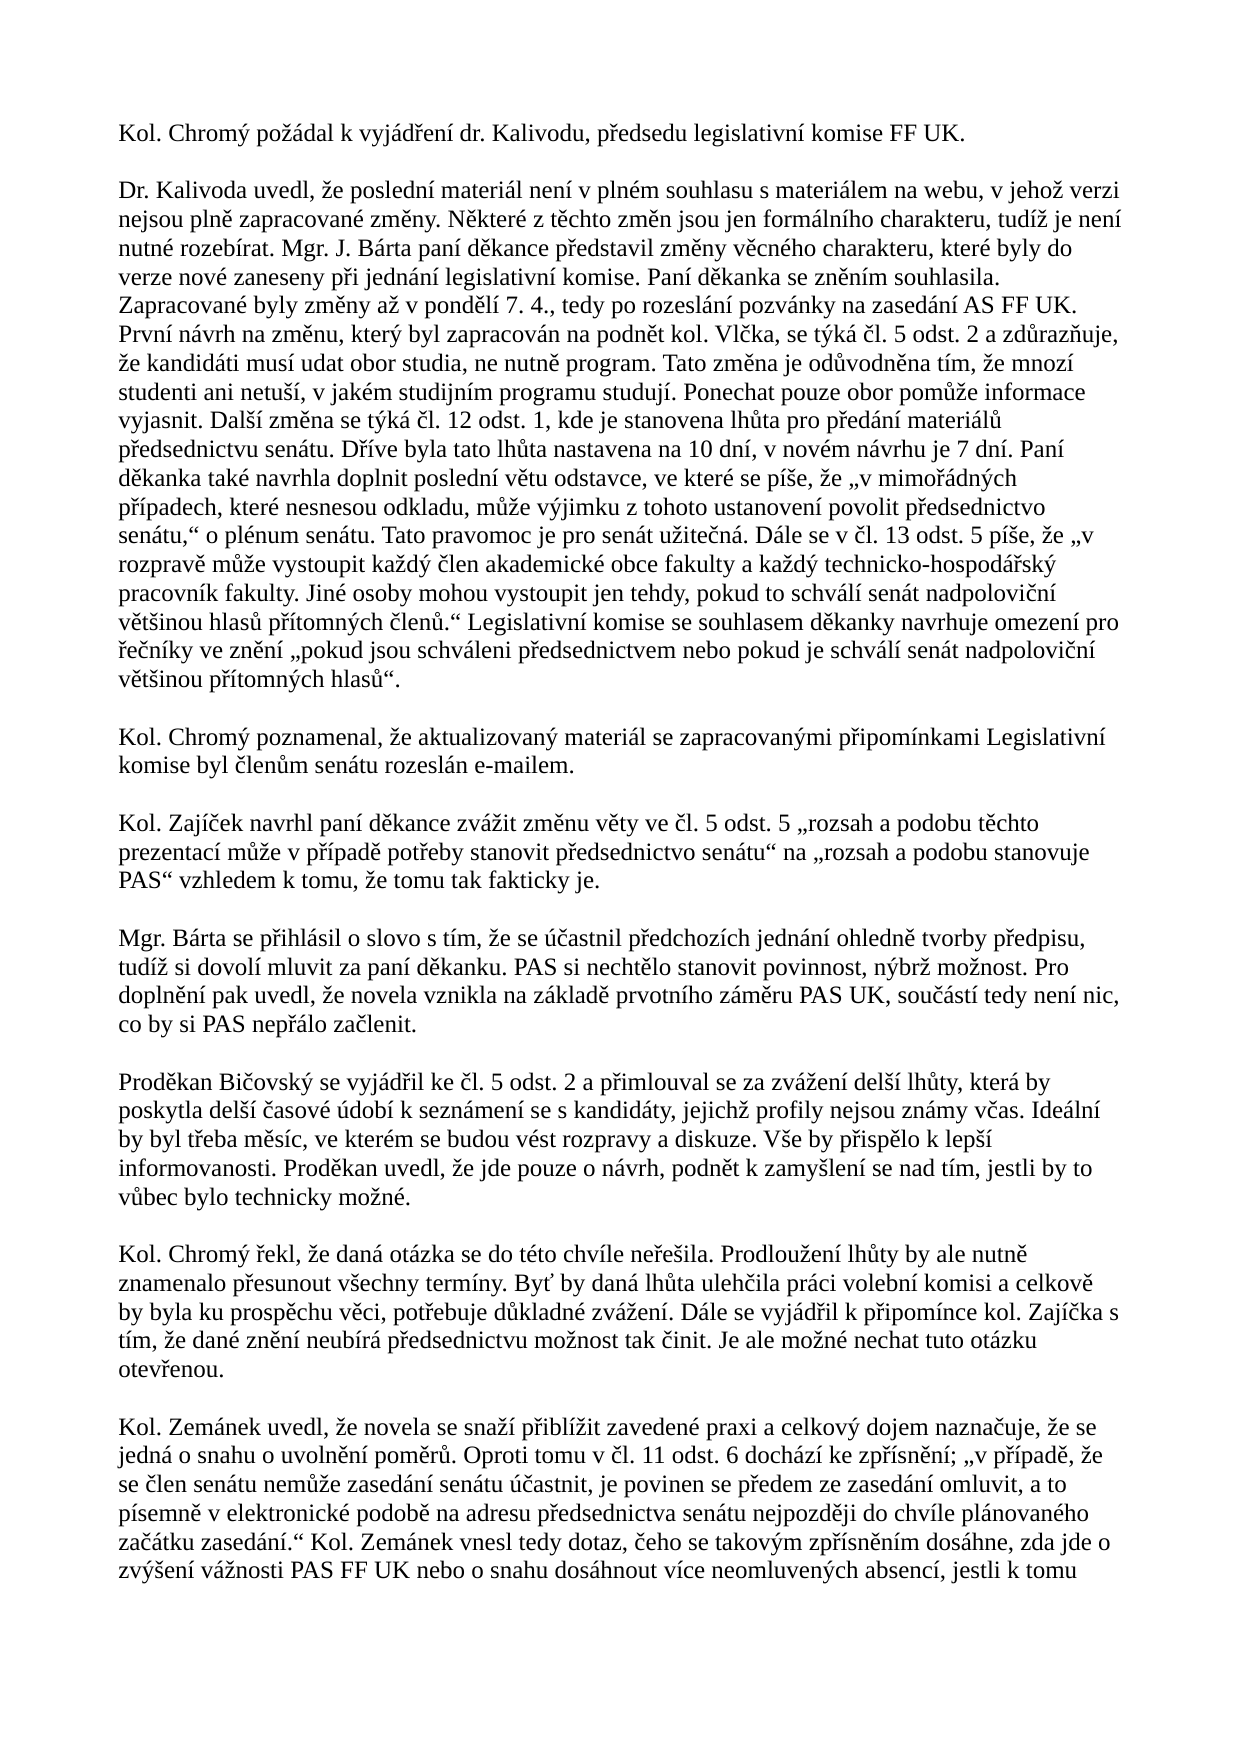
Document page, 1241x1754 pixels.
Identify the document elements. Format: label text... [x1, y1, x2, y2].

text Dr. Kalivoda uvedl, že poslední materiál není v plném souhlasu s materiálem na webu, v jehož verzi nejsou plně zapracované změny. Některé z těchto změn jsou jen formálního charakteru, tudíž je není nutné rozebírat. Mgr. J. Bárta paní děkance představil změny věcného charakteru, které byly do verze nové zaneseny při jednání legislativní komise. Paní děkanka se zněním souhlasila. Zapracované byly změny až v pondělí 7. 4., tedy po rozeslání pozvánky na zasedání AS FF UK. První návrh na změnu, který byl zapracován na podnět kol. Vlčka, se týká čl. 5 odst. 2 a zdůrazňuje, že kandidáti musí udat obor studia, ne nutně program. Tato změna je odůvodněna tím, že mnozí studenti ani netuší, v jakém studijním programu studují. Ponechat pouze obor pomůže informace vyjasnit. Další změna se týká čl. 12 odst. 1, kde je stanovena lhůta pro předání materiálů předsednictvu senátu. Dříve byla tato lhůta nastavena na 10 dní, v novém návrhu je 7 dní. Paní děkanka také navrhla doplnit poslední větu odstavce, ve které se píše, že „v mimořádných případech, které nesnesou odkladu, může výjimku z tohoto ustanovení povolit předsednictvo senátu,“ o plénum senátu. Tato pravomoc je pro senát užitečná. Dále se v čl. 13 odst. 5 píše, že „v rozpravě může vystoupit každý člen akademické obce fakulty a každý technicko-hospodářský pracovník fakulty. Jiné osoby mohou vystoupit jen tehdy, pokud to schválí senát nadpoloviční většinou hlasů přítomných členů.“ Legislativní komise se souhlasem děkanky navrhuje omezení pro řečníky ve znění „pokud jsou schváleni předsednictvem nebo pokud je schválí senát nadpoloviční většinou přítomných hlasů“. [118, 176, 1122, 693]
text Proděkan Bičovský se vyjádřil ke čl. 5 odst. 2 a přimlouval se za zvážení delší lhůty, která by poskytla delší časové údobí k seznámení se s kandidáty, jejichž profily nejsou známy včas. Ideální by byl třeba měsíc, ve kterém se budou vést rozpravy a diskuze. Vše by přispělo k lepší informovanosti. Proděkan uvedl, že jde pouze o návrh, podnět k zamyšlení se nad tím, jestli by to vůbec bylo technicky možné. [118, 1067, 1122, 1211]
text Kol. Chromý řekl, že daná otázka se do této chvíle neřešila. Prodloužení lhůty by ale nutně znamenalo přesunout všechny termíny. Byť by daná lhůta ulehčila práci volební komisi a celkově by byla ku prospěchu věci, potřebuje důkladné zvážení. Dále se vyjádřil k připomínce kol. Zajíčka s tím, že dané znění neubírá předsednictvu možnost tak činit. Je ale možné nechat tuto otázku otevřenou. [118, 1239, 1122, 1383]
text Kol. Zajíček navrhl paní děkance zvážit změnu věty ve čl. 5 odst. 5 „rozsah a podobu těchto prezentací může v případě potřeby stanovit předsednictvo senátu“ na „rozsah a podobu stanovuje PAS“ vzhledem k tomu, že tomu tak fakticky je. [118, 808, 1122, 894]
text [118, 1412, 1122, 1584]
text Kol. Chromý požádal k vyjádření dr. Kalivodu, předsedu legislativní komise FF UK. [118, 118, 1122, 147]
text Kol. Chromý poznamenal, že aktualizovaný materiál se zapracovanými připomínkami Legislativní komise byl členům senátu rozeslán e-mailem. [118, 722, 1122, 779]
text Mgr. Bárta se přihlásil o slovo s tím, že se účastnil předchozích jednání ohledně tvorby předpisu, tudíž si dovolí mluvit za paní děkanku. PAS si nechtělo stanovit povinnost, nýbrž možnost. Pro doplnění pak uvedl, že novela vznikla na základě prvotního záměru PAS UK, součástí tedy není nic, co by si PAS nepřálo začlenit. [118, 923, 1122, 1038]
